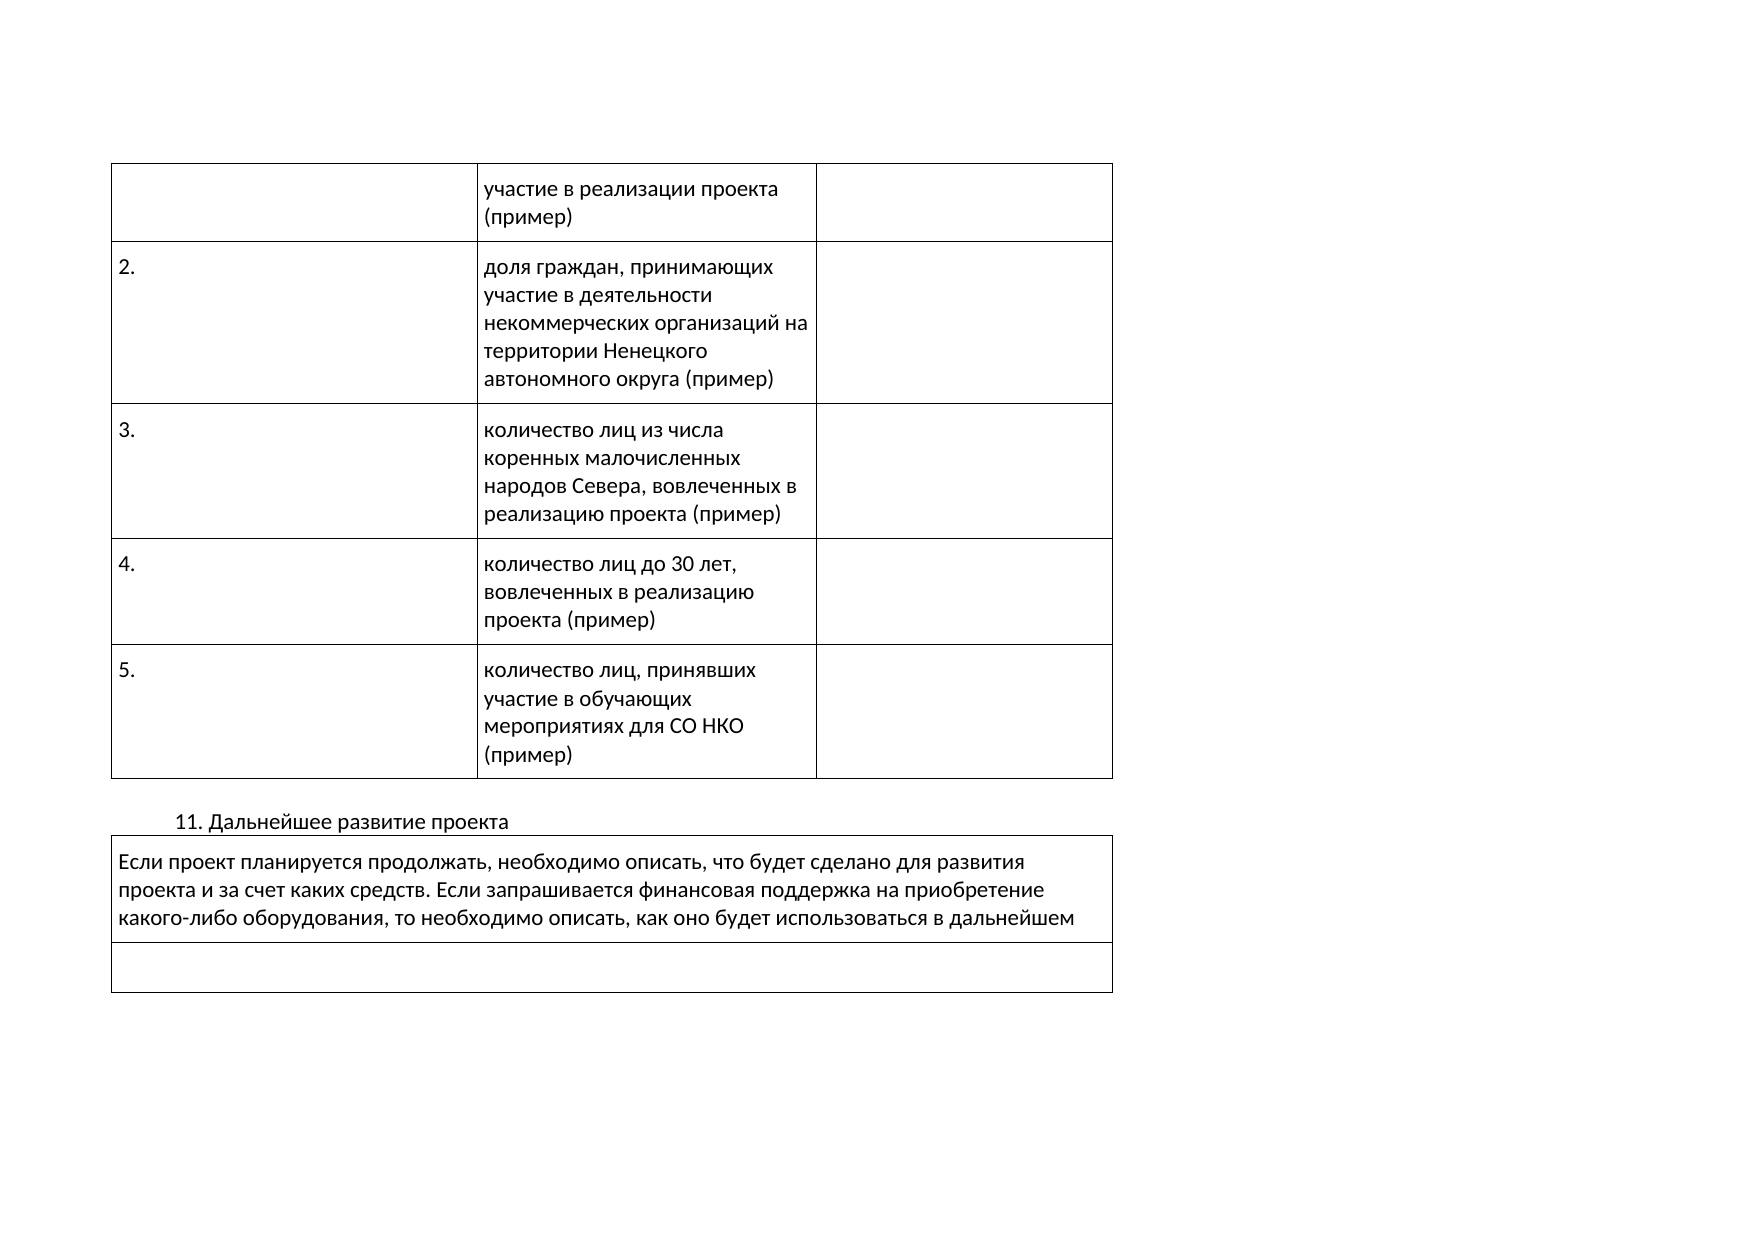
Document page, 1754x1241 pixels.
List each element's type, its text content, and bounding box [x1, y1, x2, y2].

table_cell 3. [112, 404, 477, 538]
table_cell 1. [112, 164, 477, 241]
text 11. Дальнейшее развитие проекта [118, 807, 1636, 835]
table_cell количество лиц, принявших участие в обучающих мероприятиях для СО НКО (пример) [478, 645, 816, 778]
table_cell количество лиц из числа коренных малочисленных народов Севера, вовлеченных в реализацию проекта (пример) [478, 404, 816, 538]
table_cell [817, 645, 1112, 778]
table_header Если проект планируется продолжать, необходимо описать, что будет сделано для развития проекта и за счет каких средств. Если запрашивается финансовая поддержка на приобретение какого-либо оборудования, то необходимо описать, как оно будет использоваться в дальнейшем [112, 836, 1112, 942]
table_cell 4. [112, 539, 477, 644]
table_cell [817, 242, 1112, 403]
table_cell 2. [112, 242, 477, 403]
table_cell [817, 164, 1112, 241]
table_cell количество лиц до 30 лет, вовлеченных в реализацию проекта (пример) [478, 539, 816, 644]
table_cell доля граждан, принимающих участие в деятельности некоммерческих организаций на территории Ненецкого автономного округа (пример) [478, 242, 816, 403]
table_cell [817, 539, 1112, 644]
table_cell [817, 404, 1112, 538]
table_cell 5. [112, 645, 477, 778]
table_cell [478, 164, 816, 241]
table_cell [112, 943, 1112, 992]
